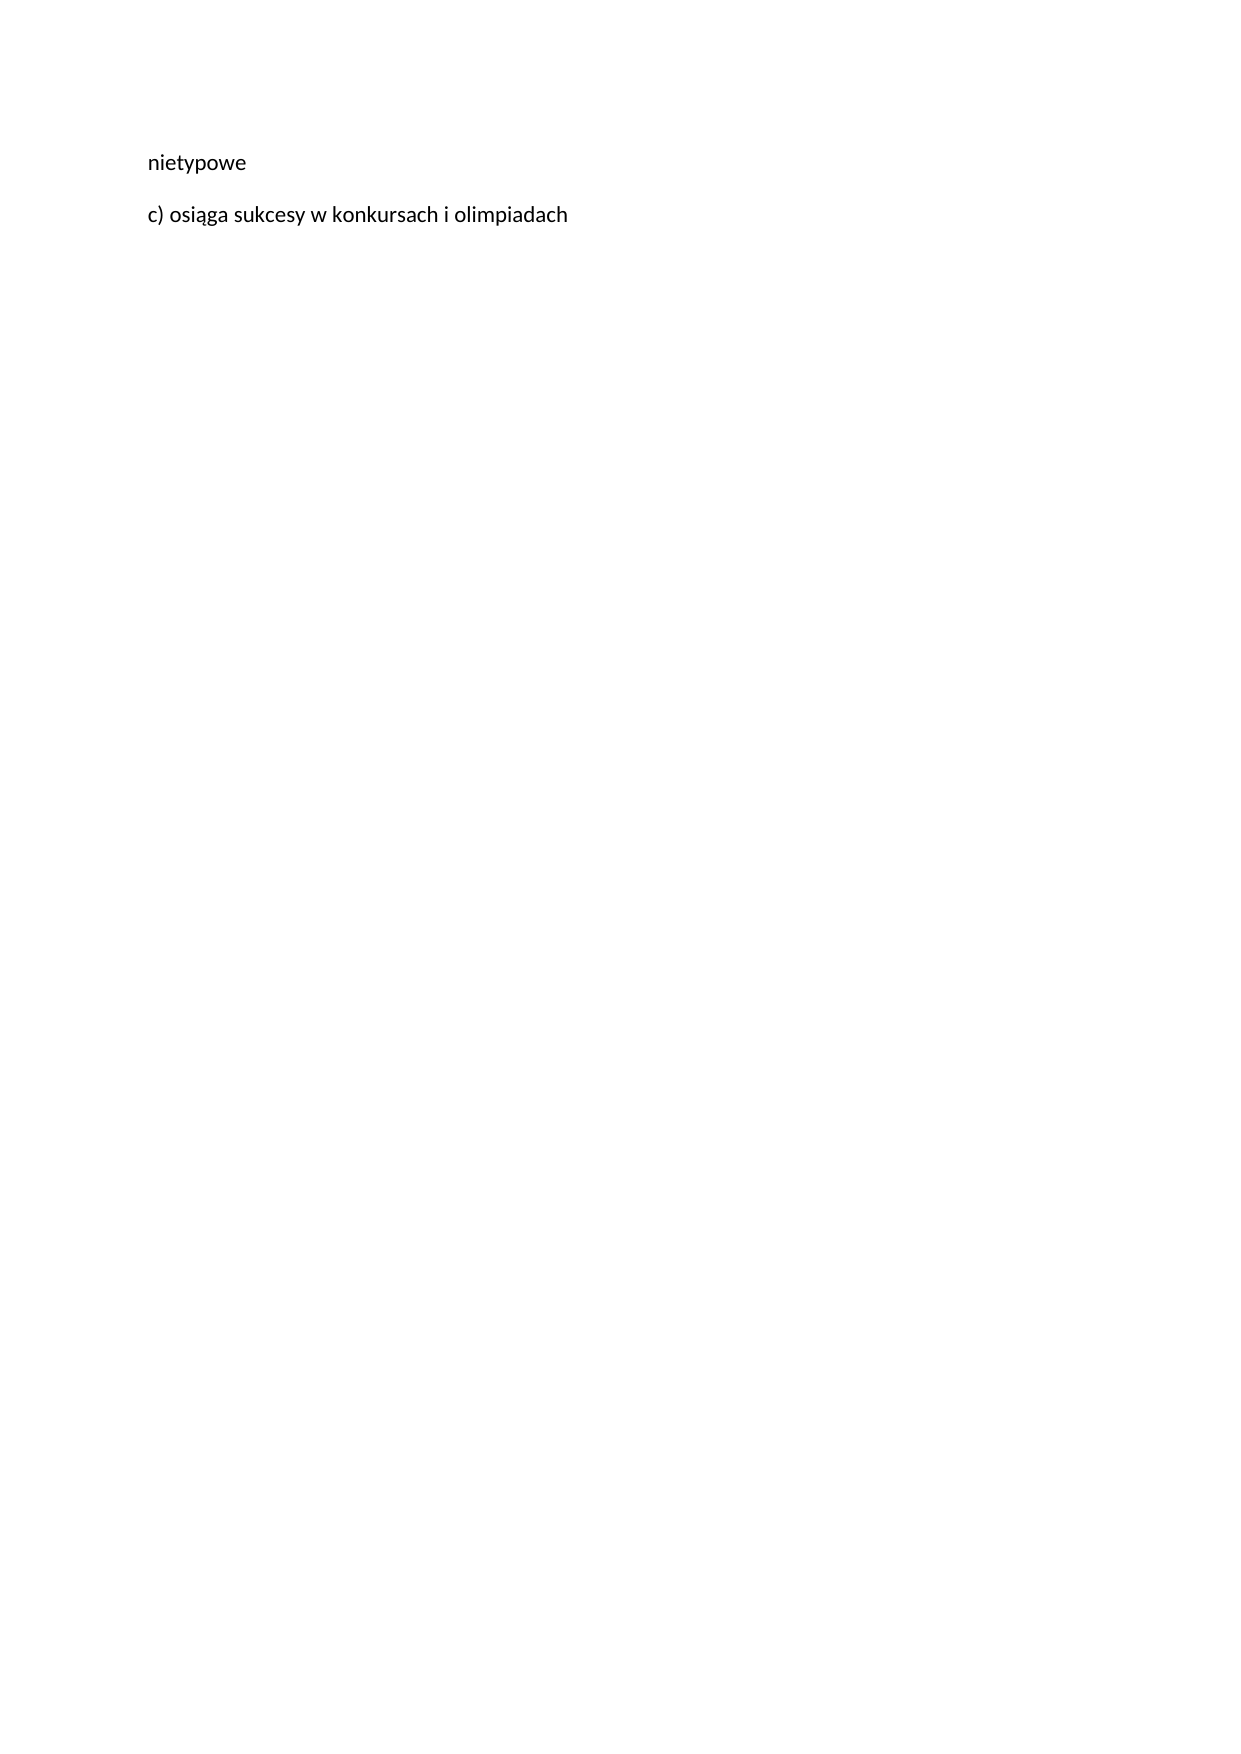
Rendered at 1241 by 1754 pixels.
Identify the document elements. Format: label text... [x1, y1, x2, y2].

text c) osiąga sukcesy w konkursach i olimpiadach [148, 201, 1093, 229]
text nietypowe [148, 148, 1093, 176]
